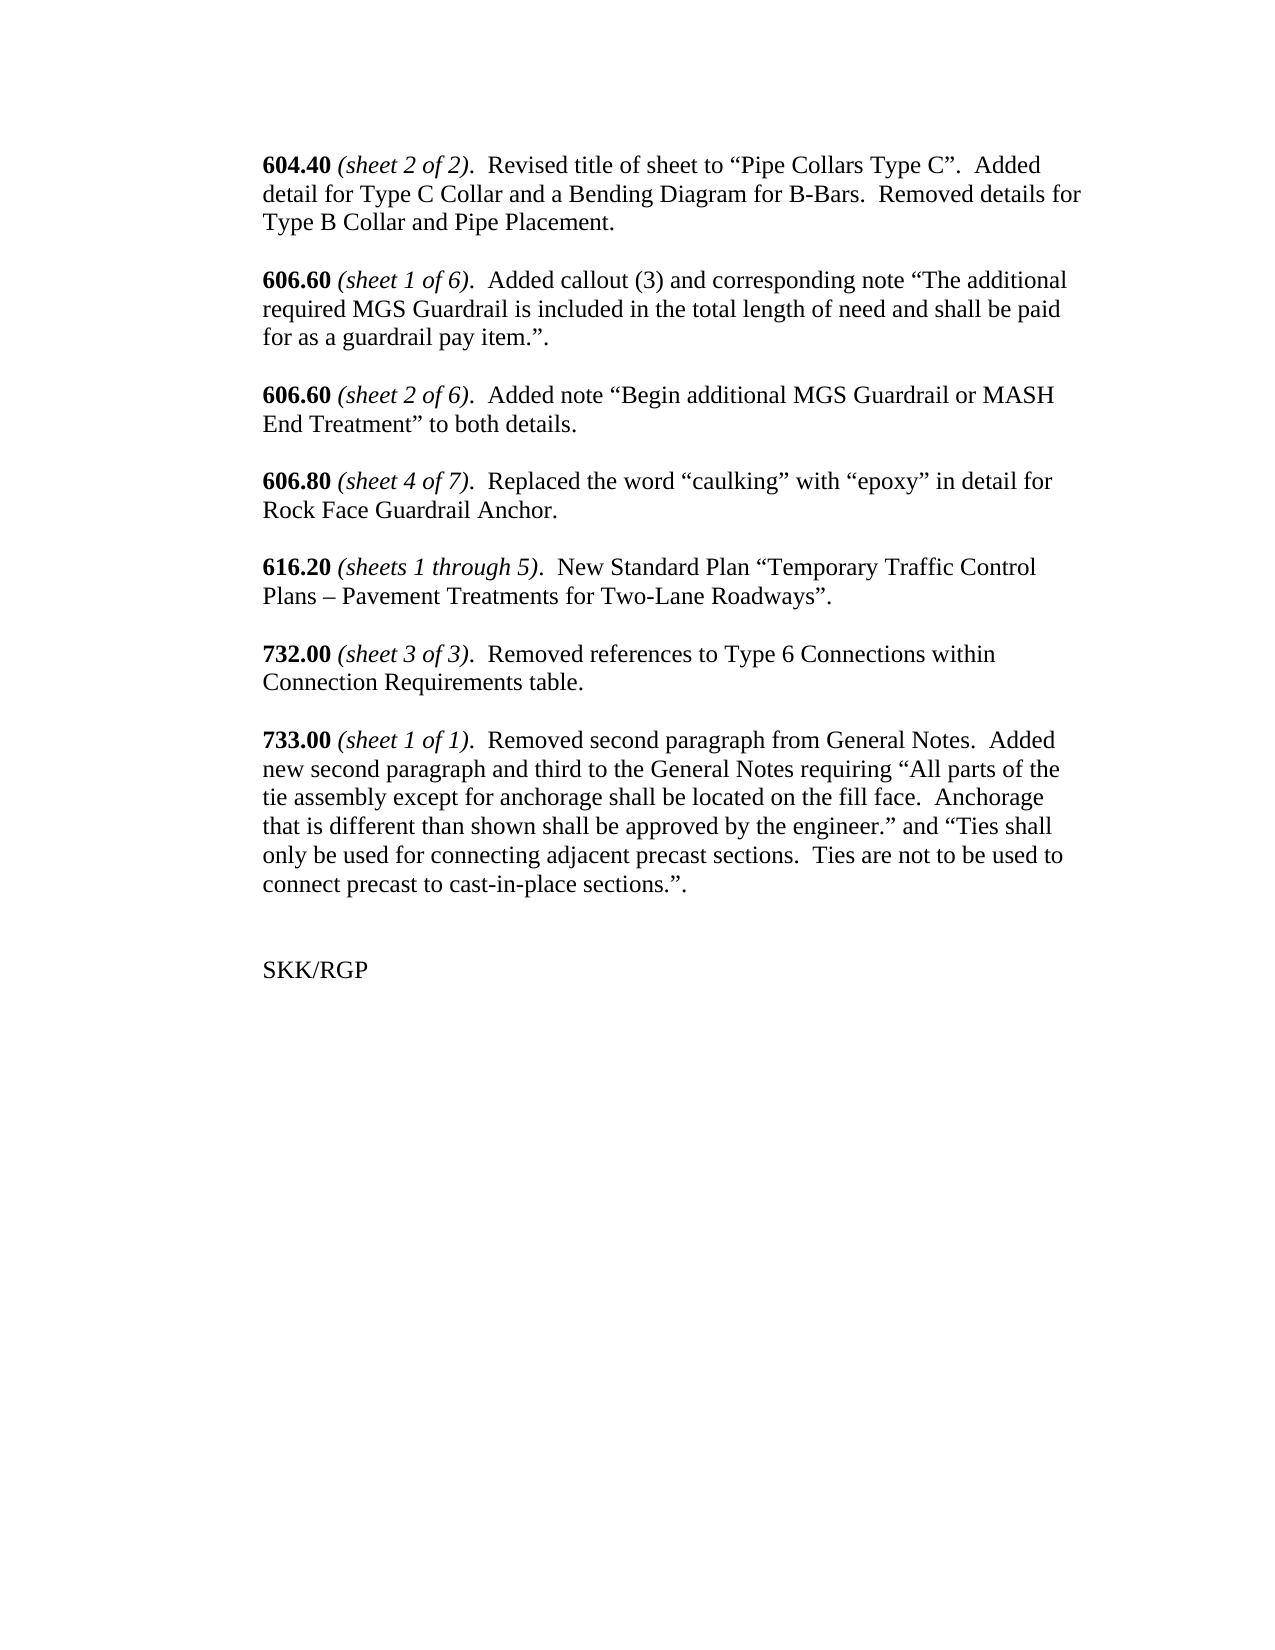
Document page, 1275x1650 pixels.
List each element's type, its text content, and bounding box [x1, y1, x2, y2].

text 606.60 (sheet 2 of 6). Added note “Begin additional MGS Guardrail or MASH End Treatment” to both details. [262, 380, 1087, 437]
text SKK/RGP [262, 955, 1087, 984]
text 616.20 (sheets 1 through 5). New Standard Plan “Temporary Traffic Control Plans – Pavement Treatments for Two-Lane Roadways”. [262, 552, 1087, 610]
text 606.80 (sheet 4 of 7). Replaced the word “caulking” with “epoxy” in detail for Rock Face Guardrail Anchor. [262, 466, 1087, 524]
text 732.00 (sheet 3 of 3). Removed references to Type 6 Connections within Connection Requirements table. [262, 639, 1087, 696]
text 733.00 (sheet 1 of 1). Removed second paragraph from General Notes. Added new second paragraph and third to the General Notes requiring “All parts of the tie assembly except for anchorage shall be located on the fill face. Anchorage that is different than shown shall be approved by the engineer.” and “Ties shall only be used for connecting adjacent precast sections. Ties are not to be used to connect precast to cast-in-place sections.”. [262, 725, 1087, 897]
text 606.60 (sheet 1 of 6). Added callout (3) and corresponding note “The additional required MGS Guardrail is included in the total length of need and shall be paid for as a guardrail pay item.”. [262, 265, 1087, 351]
text 604.40 (sheet 2 of 2). Revised title of sheet to “Pipe Collars Type C”. Added detail for Type C Collar and a Bending Diagram for B-Bars. Removed details for Type B Collar and Pipe Placement. [262, 150, 1087, 236]
